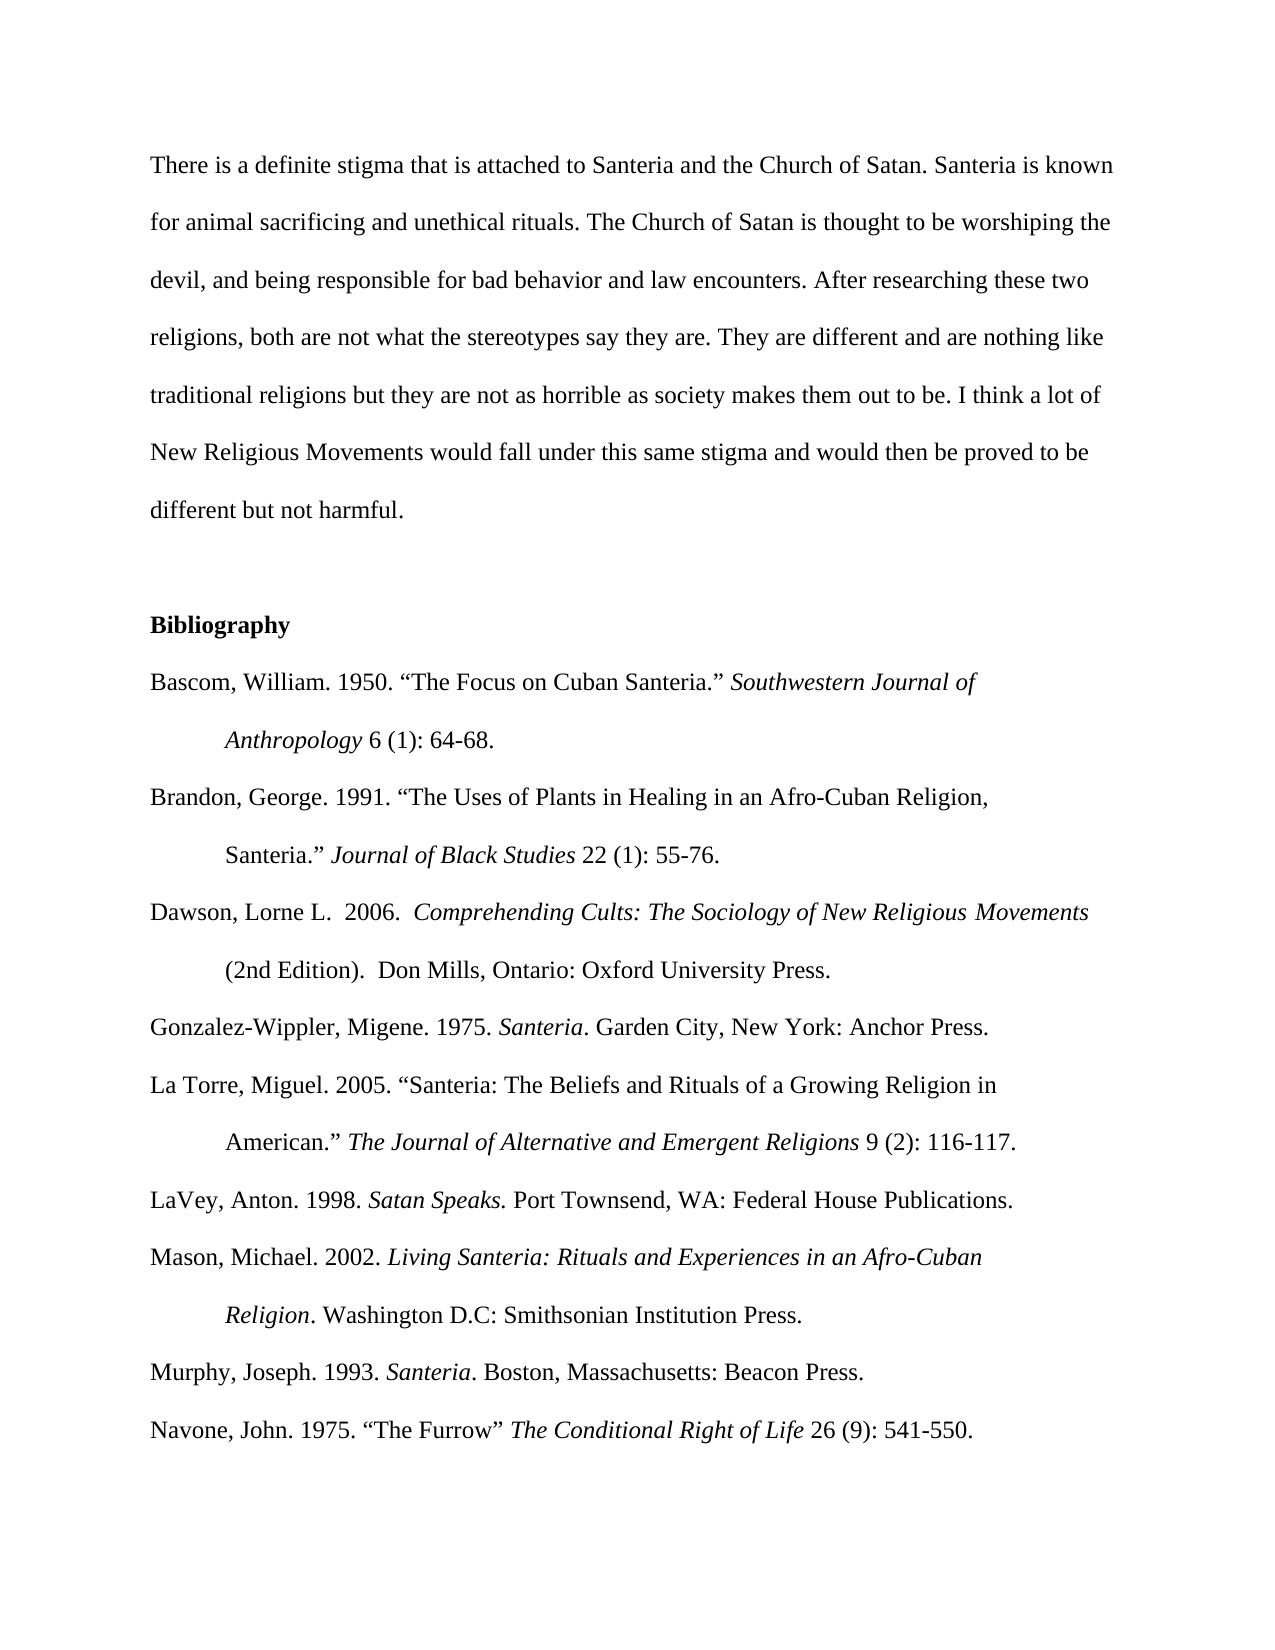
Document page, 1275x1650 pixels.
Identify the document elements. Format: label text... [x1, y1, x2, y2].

text Mason, Michael. 2002. Living Santeria: Rituals and Experiences in an Afro-Cuban [150, 1242, 1125, 1271]
text Bascom, William. 1950. “The Focus on Cuban Santeria.” Southwestern Journal of Anthropology 6 (1): 64-68. [150, 667, 1125, 754]
text Murphy, Joseph. 1993. Santeria. Boston, Massachusetts: Beacon Press. [150, 1357, 1125, 1386]
text Dawson, Lorne L. 2006. Comprehending Cults: The Sociology of New Religious Movements (2nd Edition). Don Mills, Ontario: Oxford University Press. [150, 897, 1125, 984]
text La Torre, Miguel. 2005. “Santeria: The Beliefs and Rituals of a Growing Religion in [150, 1070, 1125, 1099]
text There is a definite stigma that is attached to Santeria and the Church of Satan. Santeria is known for animal sacrificing and unethical rituals. The Church of Satan is thought to be worshiping the devil, and being responsible for bad behavior and law encounters. After researching these two religions, both are not what the stereotypes say they are. They are different and are nothing like traditional religions but they are not as horrible as society makes them out to be. I think a lot of New Religious Movements would fall under this same stigma and would then be proved to be different but not harmful. [150, 150, 1125, 524]
text Religion. Washington D.C: Smithsonian Institution Press. [150, 1300, 1125, 1329]
text Brandon, George. 1991. “The Uses of Plants in Healing in an Afro-Cuban Religion, Santeria.” Journal of Black Studies 22 (1): 55-76. [150, 782, 1125, 869]
text Navone, John. 1975. “The Furrow” The Conditional Right of Life 26 (9): 541-550. [150, 1415, 1125, 1444]
text LaVey, Anton. 1998. Satan Speaks. Port Townsend, WA: Federal House Publications. [150, 1185, 1125, 1214]
text Gonzalez-Wippler, Migene. 1975. Santeria. Garden City, New York: Anchor Press. [150, 1012, 1125, 1041]
text Bibliography [150, 610, 1125, 639]
text American.” The Journal of Alternative and Emergent Religions 9 (2): 116-117. [150, 1127, 1125, 1156]
